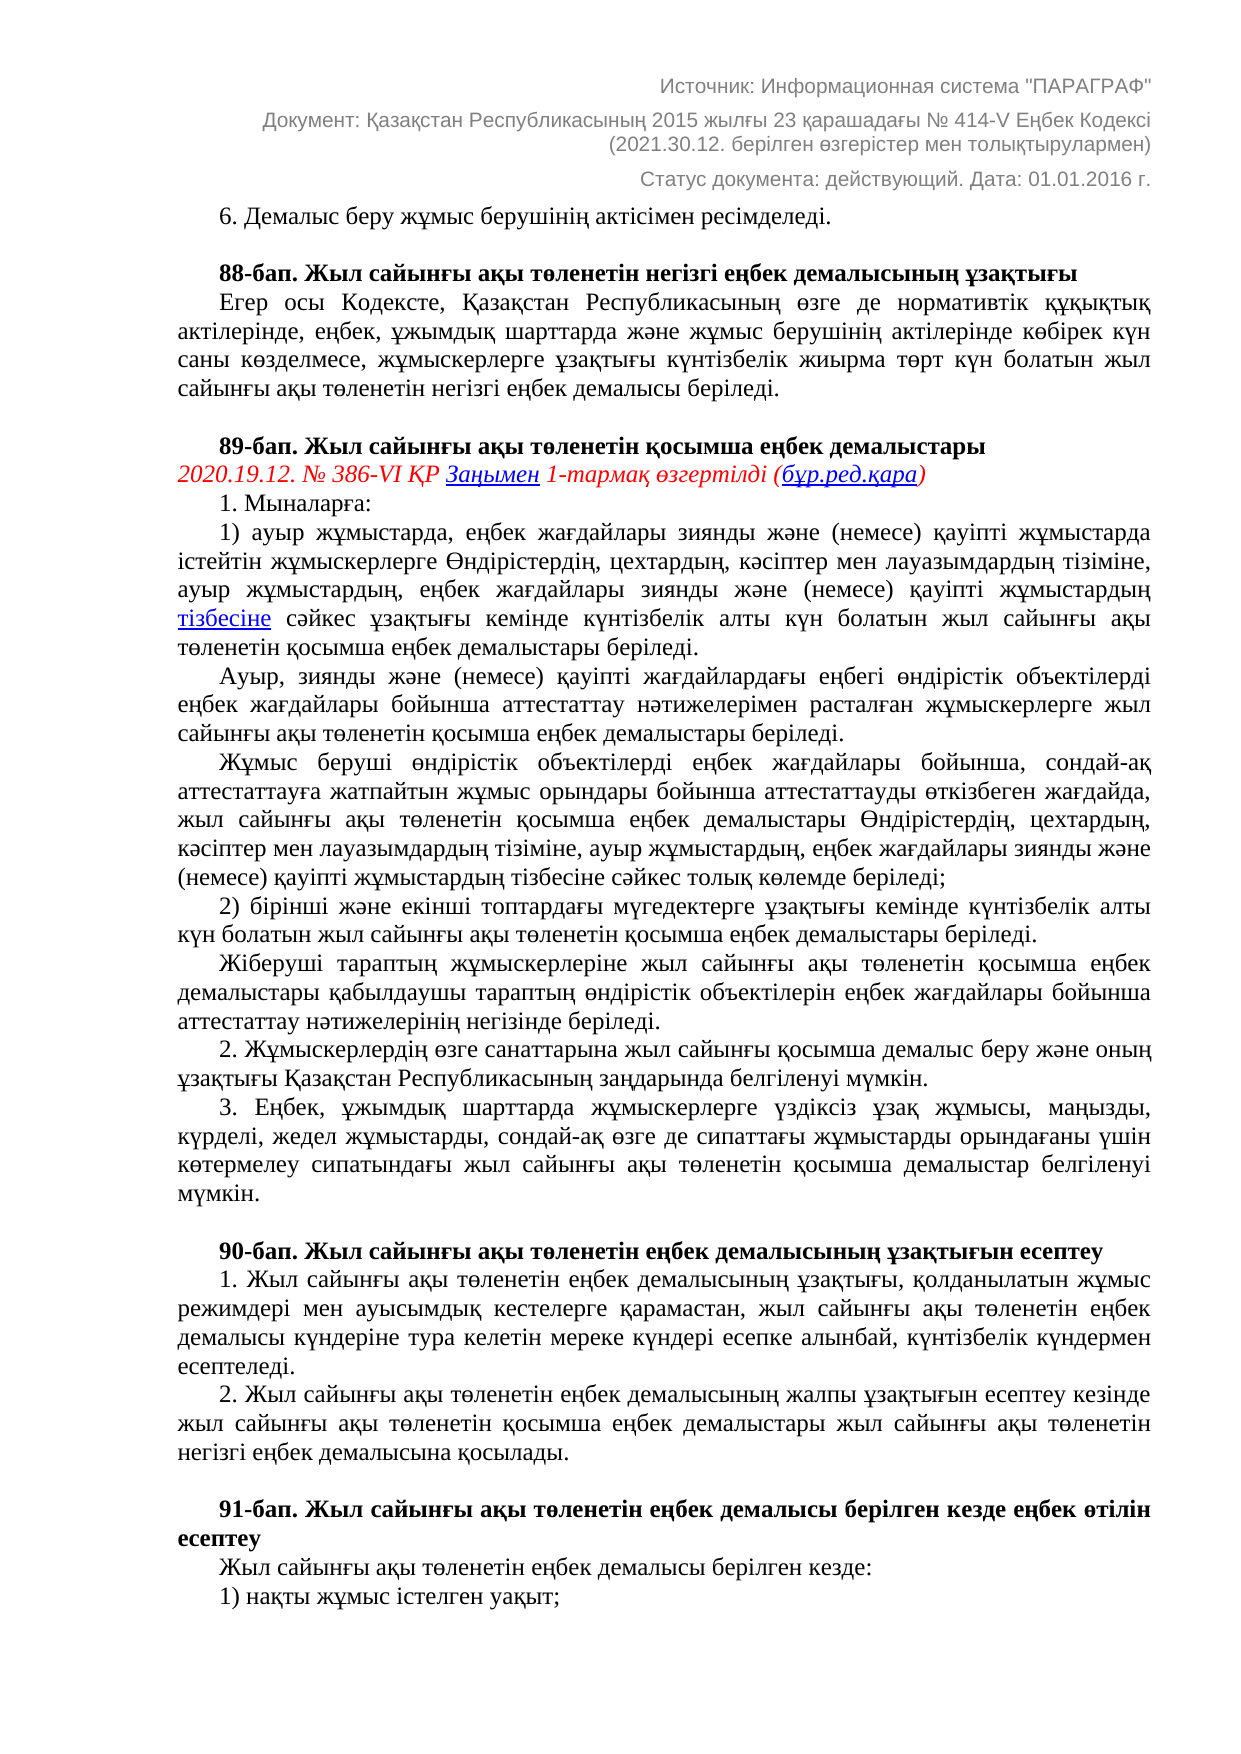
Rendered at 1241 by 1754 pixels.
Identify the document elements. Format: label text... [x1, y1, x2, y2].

text 1) нақты жұмыс істелген уақыт; [177, 1581, 1152, 1609]
text Ауыр, зиянды және (немесе) қауіпті жағдайлардағы еңбегі өндірістік объектілерді еңбек жағдайлары бойынша аттестаттау нәтижелерімен расталған жұмыскерлерге жыл сайынғы ақы төленетін қосымша еңбек демалыстары беріледі. [177, 661, 1152, 747]
text Жыл сайынғы ақы төленетін еңбек демалысы берілген кезде: [177, 1552, 1152, 1581]
text 1. Мыналарға: [177, 488, 1152, 517]
text 2. Жұмыскерлердің өзге санаттарына жыл сайынғы қосымша демалыс беру және оның ұзақтығы Қазақстан Республикасының заңдарында белгіленуі мүмкін. [177, 1034, 1152, 1092]
text Жұмыс беруші өндірістік объектілерді еңбек жағдайлары бойынша, сондай-ақ аттестаттауға жатпайтын жұмыс орындары бойынша аттестаттауды өткізбеген жағдайда, жыл сайынғы ақы төленетін қосымша еңбек демалыстары Өндірістердің, цехтардың, кәсіптер мен лауазымдардың тізіміне, ауыр жұмыстардың, еңбек жағдайлары зиянды және (немесе) қауіпті жұмыстардың тізбесіне сәйкес толық көлемде беріледі; [177, 747, 1152, 891]
text 89-бап. Жыл сайынғы ақы төленетін қосымша еңбек демалыстары [177, 431, 1152, 459]
text 1) ауыр жұмыстарда, еңбек жағдайлары зиянды және (немесе) қауіпті жұмыстарда істейтін жұмыскерлерге Өндірістердің, цехтардың, кәсіптер мен лауазымдардың тізіміне, ауыр жұмыстардың, еңбек жағдайлары зиянды және (немесе) қауіпті жұмыстардың тізбесіне сәйкес ұзақтығы кемінде күнтізбелік алты күн болатын жыл сайынғы ақы төленетін қосымша еңбек демалыстары беріледі. [177, 517, 1152, 661]
text 3. Еңбек, ұжымдық шарттарда жұмыскерлерге үздіксіз ұзақ жұмысы, маңызды, күрделі, жедел жұмыстарды, сондай-ақ өзге де сипаттағы жұмыстарды орындағаны үшін көтермелеу сипатындағы жыл сайынғы ақы төленетін қосымша демалыстар белгіленуі мүмкін. [177, 1092, 1152, 1207]
text Жіберуші тараптың жұмыскерлеріне жыл сайынғы ақы төленетін қосымша еңбек демалыстары қабылдаушы тараптың өндірістік объектілерін еңбек жағдайлары бойынша аттестаттау нәтижелерінің негізінде беріледі. [177, 948, 1152, 1034]
text 91-бап. Жыл сайынғы ақы төленетін еңбек демалысы берілген кезде еңбек өтілін есептеу [177, 1494, 1152, 1552]
text 88-бап. Жыл сайынғы ақы төленетін негізгі еңбек демалысының ұзақтығы [177, 258, 1152, 287]
text 2) бірінші және екінші топтардағы мүгедектерге ұзақтығы кемінде күнтізбелік алты күн болатын жыл сайынғы ақы төленетін қосымша еңбек демалыстары беріледі. [177, 891, 1152, 948]
text 1. Жыл сайынғы ақы төленетін еңбек демалысының ұзақтығы, қолданылатын жұмыс режимдері мен ауысымдық кестелерге қарамастан, жыл сайынғы ақы төленетін еңбек демалысы күндеріне тура келетін мереке күндері есепке алынбай, күнтізбелік күндермен есептеледі. [177, 1264, 1152, 1379]
text Егер осы Кодексте, Қазақстан Республикасының өзге де нормативтік құқықтық актілерінде, еңбек, ұжымдық шарттарда және жұмыс берушінің актілерінде көбірек күн саны көзделмесе, жұмыскерлерге ұзақтығы күнтізбелік жиырма төрт күн болатын жыл сайынғы ақы төленетін негізгі еңбек демалысы беріледі. [177, 287, 1152, 402]
text 90-бап. Жыл сайынғы ақы төленетін еңбек демалысының ұзақтығын есептеу [177, 1236, 1152, 1264]
text 6. Демалыс беру жұмыс берушінің актісімен ресімделеді. [177, 201, 1152, 229]
text 2020.19.12. № 386-VІ ҚР Заңымен 1-тармақ өзгертілді (бұр.ред.қара) [177, 459, 1152, 488]
text 2. Жыл сайынғы ақы төленетін еңбек демалысының жалпы ұзақтығын есептеу кезінде жыл сайынғы ақы төленетін қосымша еңбек демалыстары жыл сайынғы ақы төленетін негізгі еңбек демалысына қосылады. [177, 1379, 1152, 1466]
